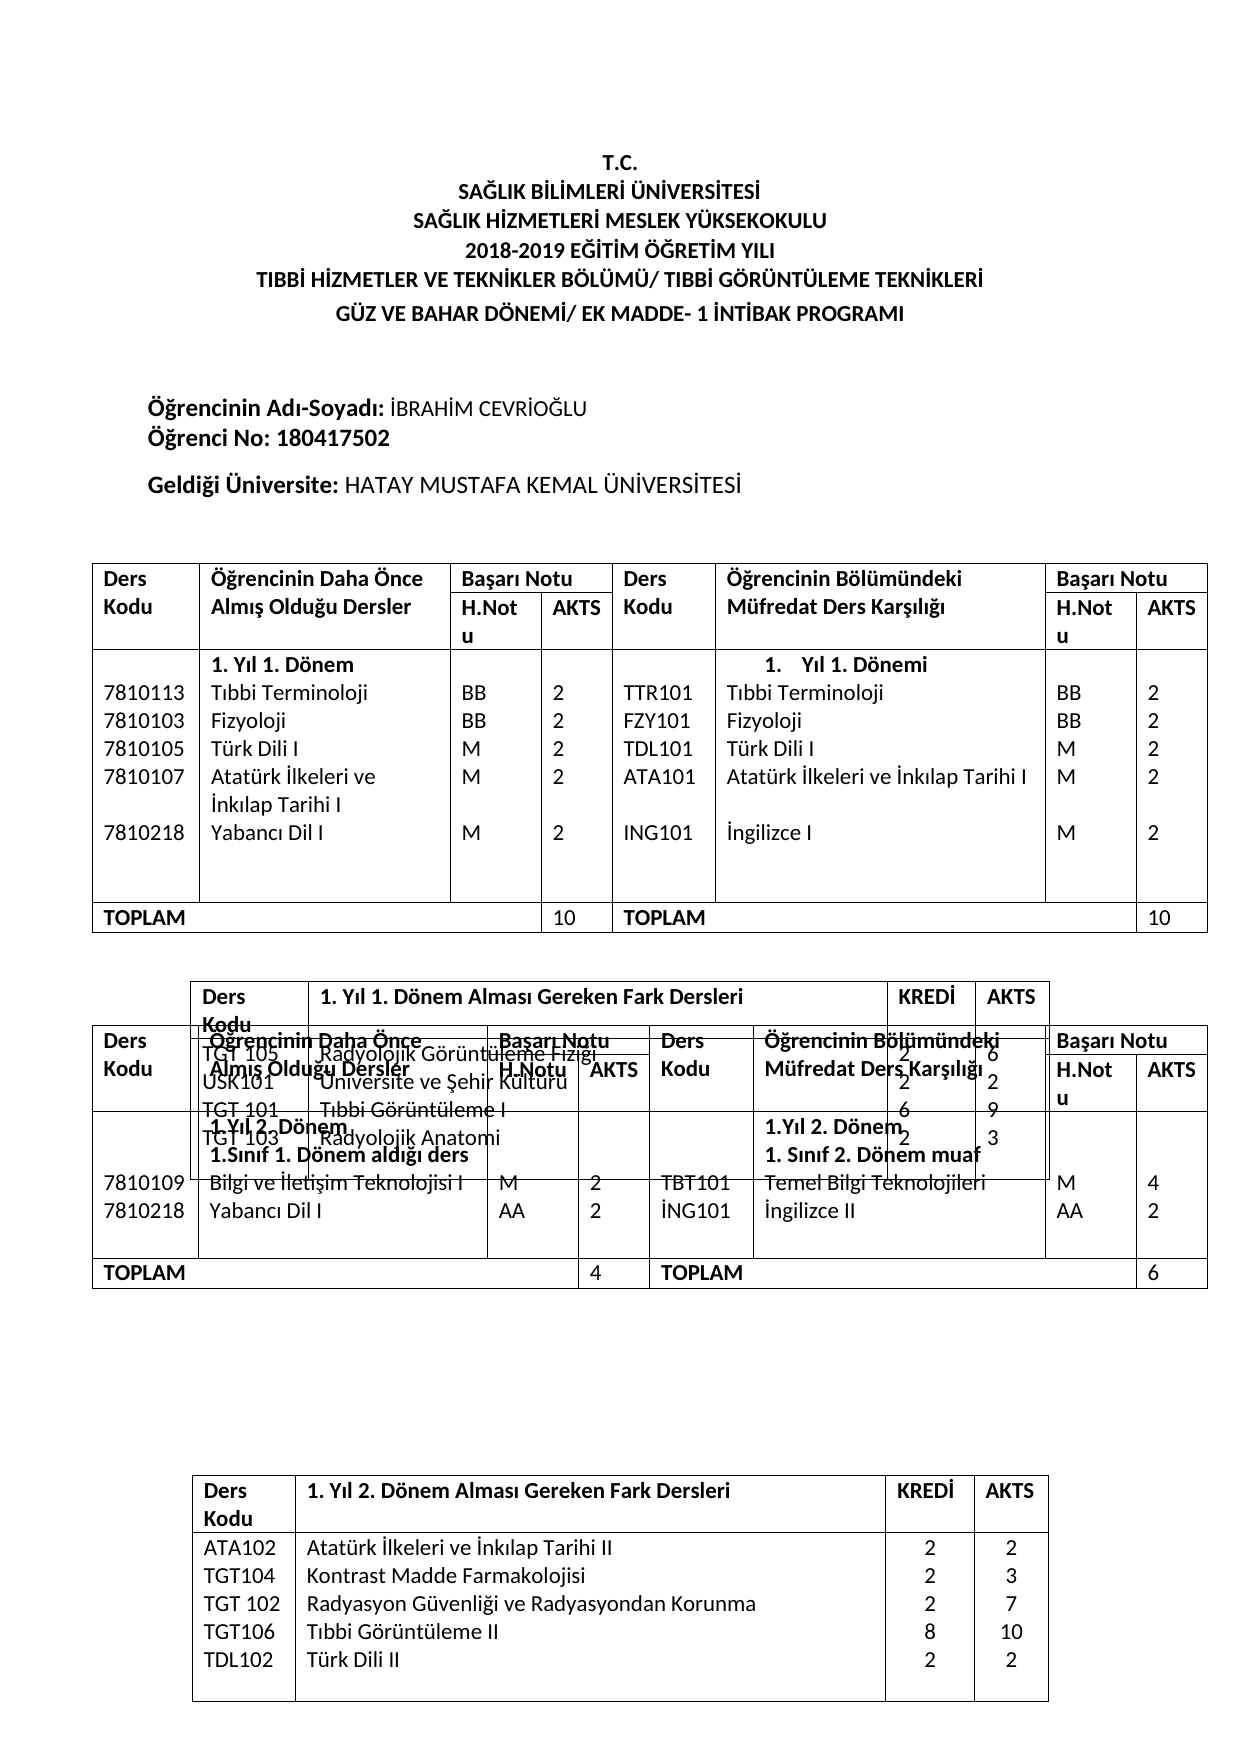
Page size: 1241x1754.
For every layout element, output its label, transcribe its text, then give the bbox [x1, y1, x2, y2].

table_cell AKTS [542, 593, 612, 649]
table_header Ders Kodu [613, 564, 715, 649]
table_cell H.Notu [1050, 1055, 1136, 1111]
text T.C. [148, 148, 1093, 176]
table_cell 2 3 7 10 2 [975, 1533, 1048, 1701]
table_cell TOPLAM [93, 903, 541, 932]
table_cell 1. Yıl 1. Dönem Tıbbi Terminoloji Fizyoloji Türk Dili I Atatürk İlkeleri ve İnkılap Tarihi I Yabancı Dil I [200, 650, 450, 902]
table_cell TGT 105 USK101 TGT 101 TGT 103 [191, 1039, 308, 1179]
table_cell H.Notu [1046, 593, 1136, 649]
table_header 1. Yıl 2. Dönem Alması Gereken Fark Dersleri [296, 1476, 885, 1532]
table_cell 6 [1137, 1259, 1207, 1288]
table_cell TOPLAM [613, 903, 1136, 932]
table_cell 1.Yıl 2. Dönem 1.Sınıf 1. Dönem aldığı ders Bilgi ve İletişim Teknolojisi I Yabancı Dil I [199, 1180, 487, 1257]
table_cell 2 2 2 2 2 [542, 650, 612, 902]
table_header Başarı Notu [1050, 1026, 1207, 1054]
table_cell 4 [579, 1259, 649, 1288]
table_header Öğrencinin Bölümündeki Müfredat Ders Karşılığı [716, 564, 1045, 649]
table_cell 2 2 2 2 2 [1137, 650, 1207, 902]
table_cell ATA102 TGT104 TGT 102 TGT106 TDL102 [193, 1533, 295, 1701]
text SAĞLIK BİLİMLERİ ÜNİVERSİTESİ [148, 177, 1093, 205]
table_cell 2 2 6 2 [888, 1039, 975, 1179]
text TIBBİ HİZMETLER VE TEKNİKLER BÖLÜMÜ/ TIBBİ GÖRÜNTÜLEME TEKNİKLERİ [148, 265, 1093, 293]
table_header AKTS [975, 1476, 1048, 1532]
table_cell 2 2 2 8 2 [886, 1533, 974, 1701]
table_cell AKTS [1137, 1055, 1207, 1111]
table_cell 6 2 9 3 [976, 1039, 1049, 1179]
table_header 1. Yıl 1. Dönem Alması Gereken Fark Dersleri [309, 982, 887, 1038]
text Öğrencinin Adı-Soyadı: İBRAHİM CEVRİOĞLU [148, 392, 1093, 422]
table_cell Atatürk İlkeleri ve İnkılap Tarihi II Kontrast Madde Farmakolojisi Radyasyon Güvenliği ve Radyasyondan Korunma Tıbbi Görüntüleme II Türk Dili II [296, 1533, 885, 1701]
table_header Ders Kodu [191, 982, 308, 1038]
table_header Ders Kodu [193, 1476, 295, 1532]
text 2018-2019 EĞİTİM ÖĞRETİM YILI [148, 236, 1093, 264]
text SAĞLIK HİZMETLERİ MESLEK YÜKSEKOKULU [148, 206, 1093, 234]
text Geldiği Üniversite: HATAY MUSTAFA KEMAL ÜNİVERSİTESİ [148, 470, 1093, 500]
table_header Başarı Notu [1046, 564, 1207, 592]
table_cell TBT101 İNG101 [650, 1180, 753, 1257]
table_header Başarı Notu [451, 564, 612, 592]
table_header Ders Kodu [93, 1026, 190, 1111]
table_cell 10 [1137, 903, 1207, 932]
table_cell BB BB M M M [451, 650, 541, 902]
table_cell AKTS [1137, 593, 1207, 649]
table_cell 10 [542, 903, 612, 932]
table_cell 1.Yıl 2. Dönem 1. Sınıf 2. Dönem muaf Temel Bilgi Teknolojileri İngilizce II [754, 1180, 1045, 1257]
table_cell TOPLAM [650, 1259, 1136, 1288]
table_cell Yıl 1. Dönemi Tıbbi Terminoloji Fizyoloji Türk Dili I Atatürk İlkeleri ve İnkılap Tarihi I İngilizce I [716, 650, 1045, 902]
table_cell 7810113 7810103 7810105 7810107 7810218 [93, 650, 199, 902]
table_cell BB BB M M M [1046, 650, 1136, 902]
table_cell 4 2 [1137, 1112, 1207, 1257]
table_cell M AA [488, 1180, 578, 1257]
table_header Öğrencinin Daha Önce Almış Olduğu Dersler [200, 564, 450, 649]
table_cell TOPLAM [93, 1259, 578, 1288]
table_cell M AA [1046, 1112, 1136, 1257]
table_header KREDİ [886, 1476, 974, 1532]
text GÜZ VE BAHAR DÖNEMİ/ EK MADDE- 1 İNTİBAK PROGRAMI [148, 294, 1093, 327]
table_header KREDİ [888, 982, 975, 1038]
table_header AKTS [976, 982, 1049, 1038]
table_cell H.Notu [451, 593, 541, 649]
table_header Ders Kodu [93, 564, 199, 649]
table_cell Radyolojik Görüntüleme Fiziği Üniversite ve Şehir Kültürü Tıbbi Görüntüleme I Radyolojik Anatomi [309, 1039, 887, 1179]
table_cell TTR101 FZY101 TDL101 ATA101 ING101 [613, 650, 715, 902]
text Öğrenci No: 180417502 [148, 422, 1093, 453]
table_cell 2 2 [579, 1180, 649, 1257]
table_cell 7810109 7810218 [93, 1112, 198, 1257]
